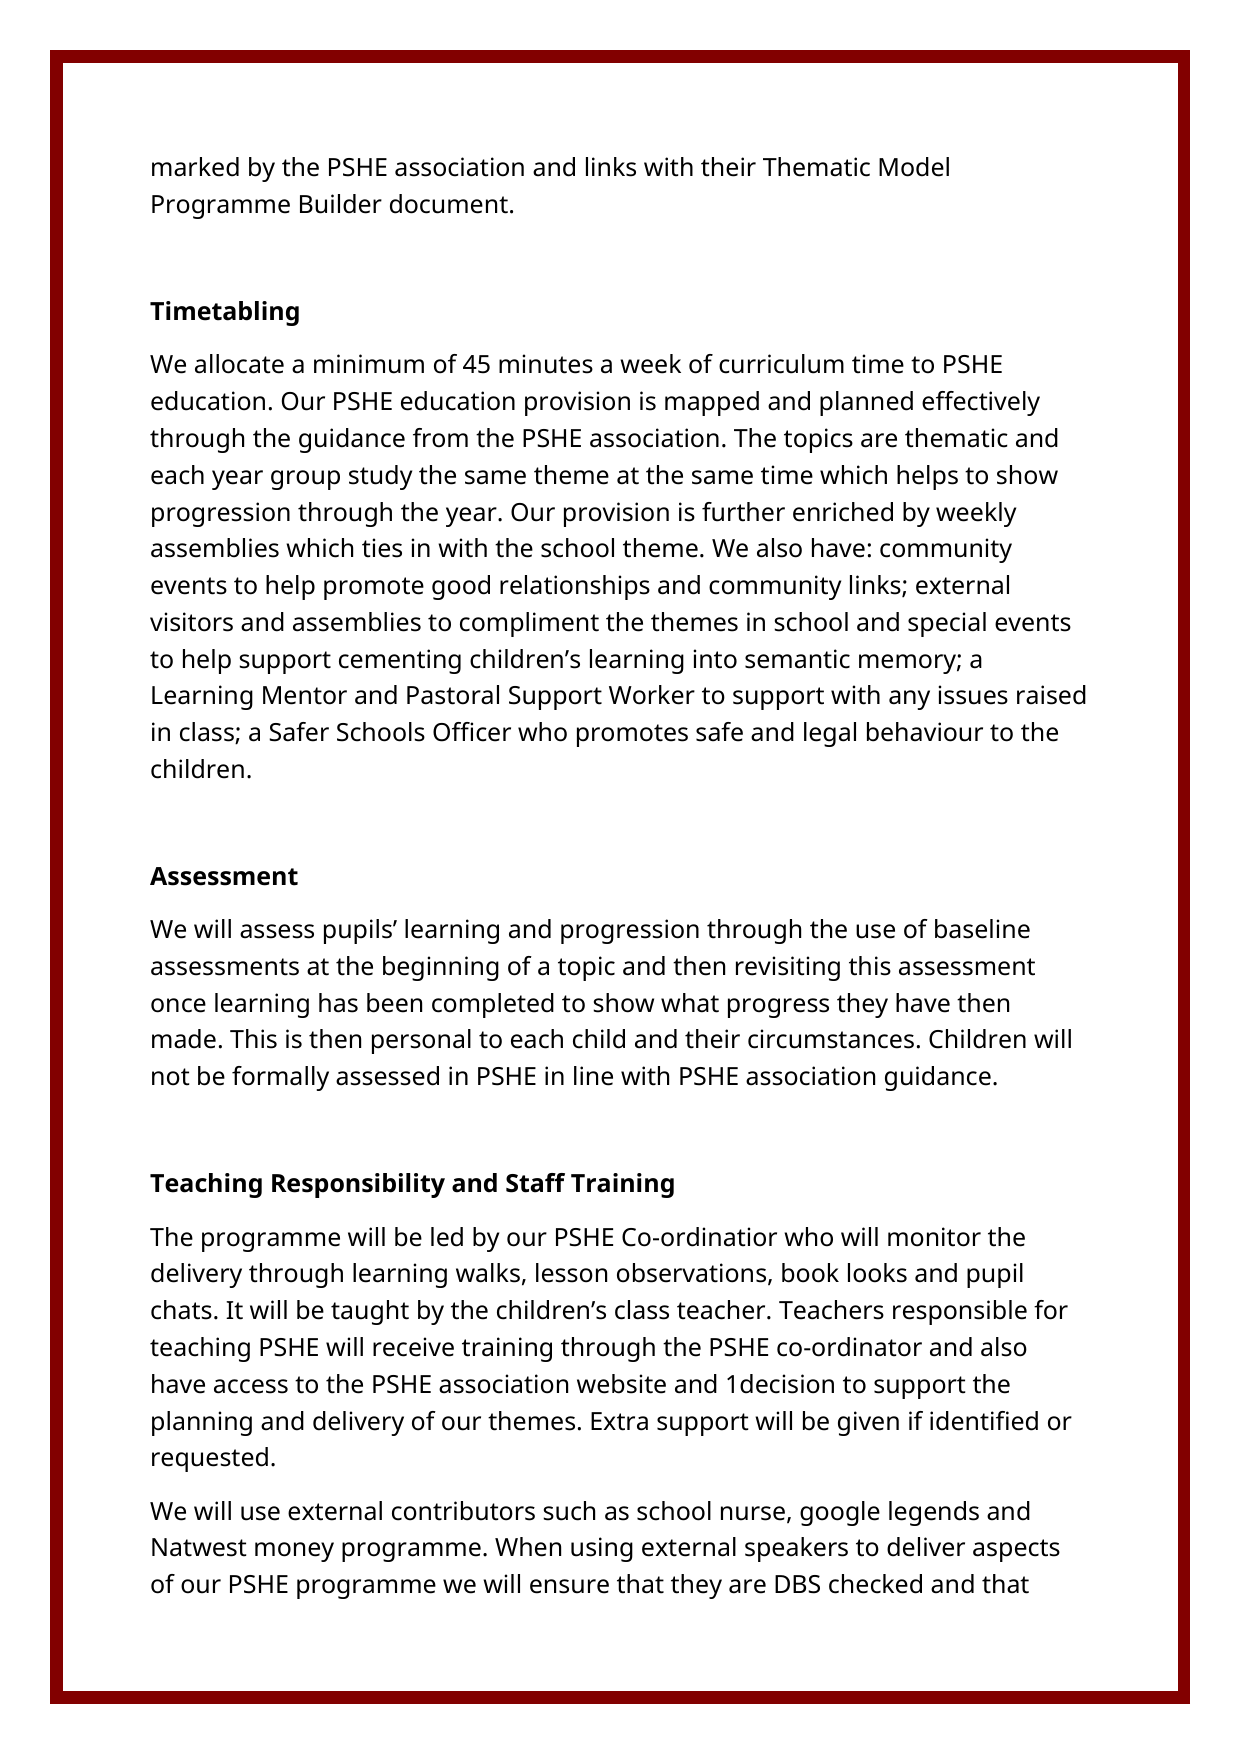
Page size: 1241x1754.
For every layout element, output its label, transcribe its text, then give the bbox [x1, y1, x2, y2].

text Timetabling [150, 294, 1090, 328]
text Assessment [150, 858, 1090, 892]
text The programme will be led by our PSHE Co-ordinatior who will monitor the delivery through learning walks, lesson observations, book looks and pupil chats. It will be taught by the children’s class teacher. Teachers responsible for teaching PSHE will receive training through the PSHE co-ordinator and also have access to the PSHE association website and 1decision to support the planning and delivery of our themes. Extra support will be given if identified or requested. [150, 1219, 1090, 1474]
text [150, 1493, 1090, 1601]
text We will assess pupils’ learning and progression through the use of baseline assessments at the beginning of a topic and then revisiting this assessment once learning has been completed to show what progress they have then made. This is then personal to each child and their circumstances. Children will not be formally assessed in PSHE in line with PSHE association guidance. [150, 912, 1090, 1093]
text We allocate a minimum of 45 minutes a week of curriculum time to PSHE education. Our PSHE education provision is mapped and planned effectively through the guidance from the PSHE association. The topics are thematic and each year group study the same theme at the same time which helps to show progression through the year. Our provision is further enriched by weekly assemblies which ties in with the school theme. We also have: community events to help promote good relationships and community links; external visitors and assemblies to compliment the themes in school and special events to help support cementing children’s learning into semantic memory; a Learning Mentor and Pastoral Support Worker to support with any issues raised in class; a Safer Schools Officer who promotes safe and legal behaviour to the children. [150, 347, 1090, 786]
text Teaching Responsibility and Staff Training [150, 1166, 1090, 1200]
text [150, 150, 1090, 221]
